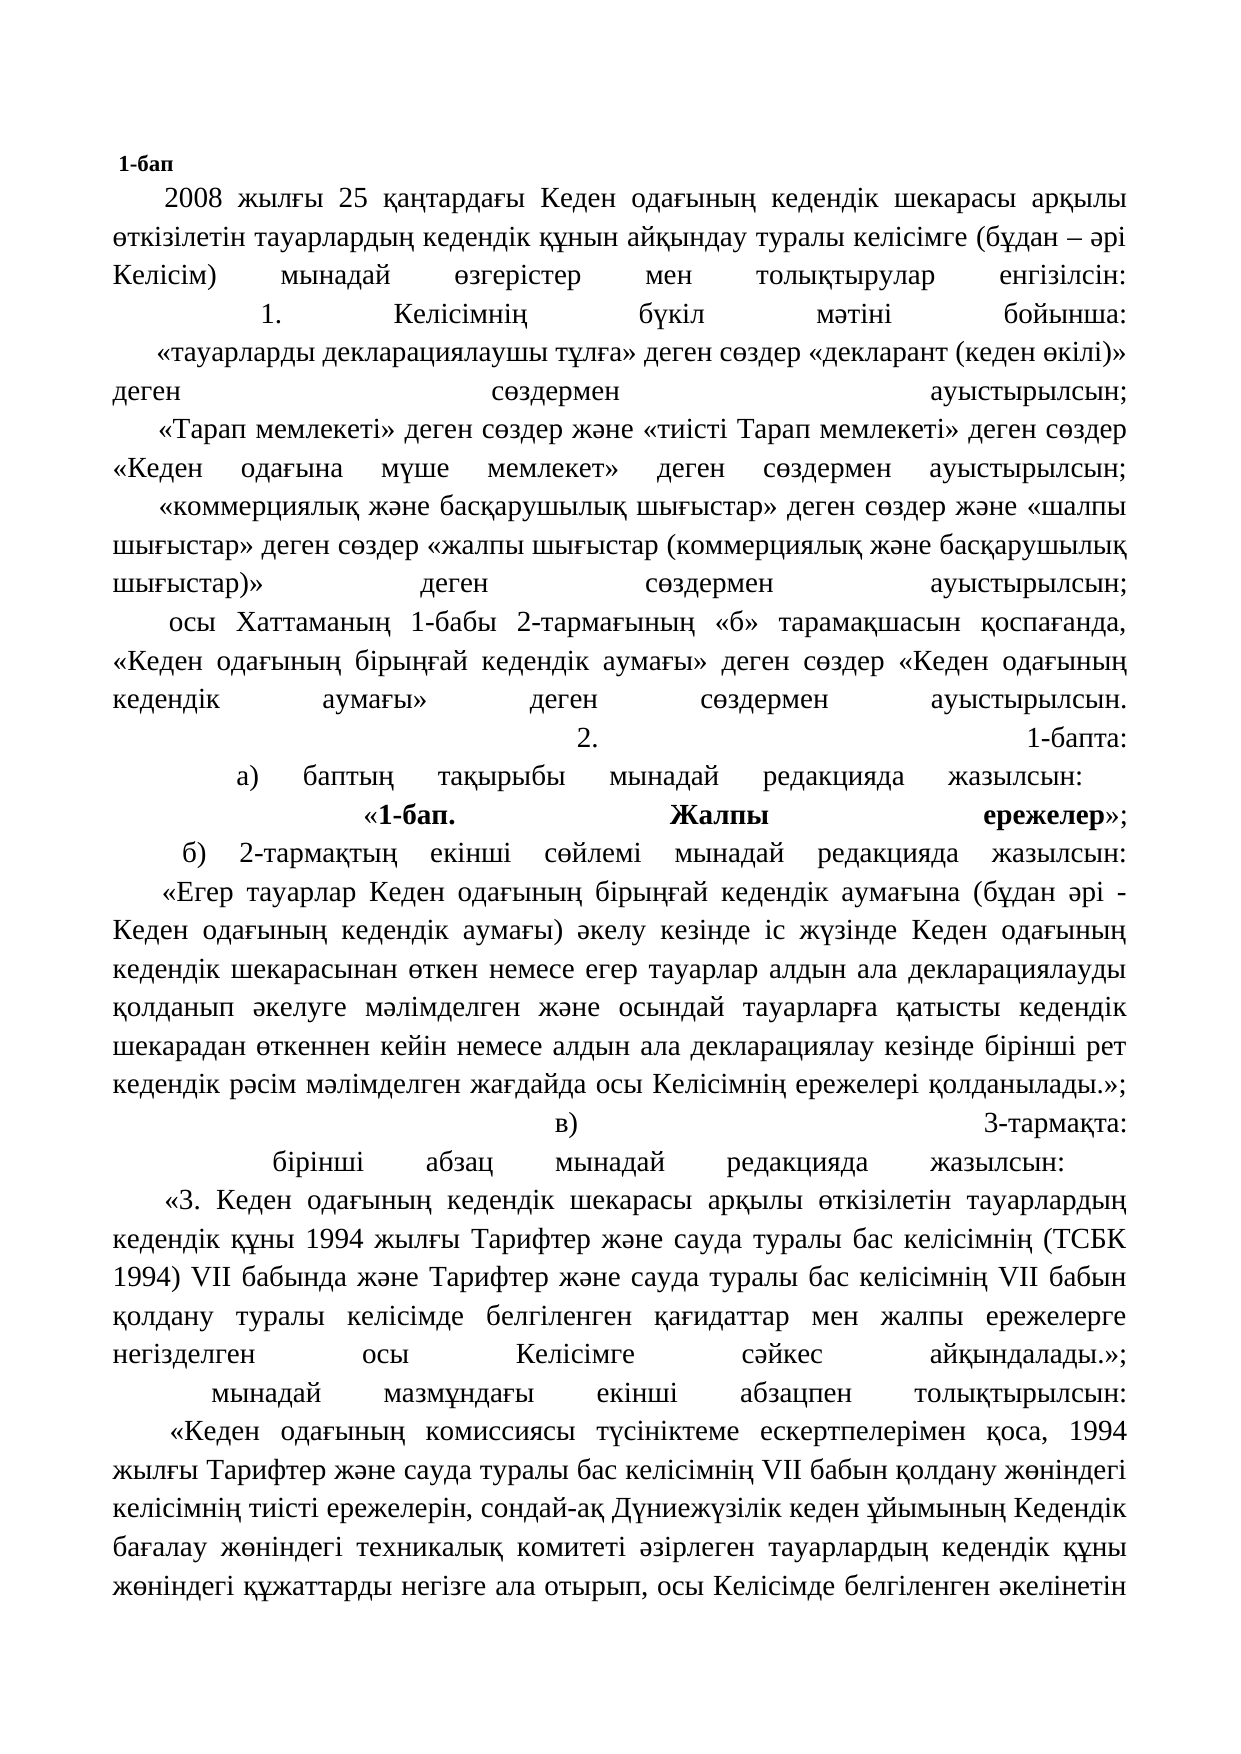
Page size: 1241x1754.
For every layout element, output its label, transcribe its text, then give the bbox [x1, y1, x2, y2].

text 1-бап [112, 150, 1128, 176]
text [112, 180, 1128, 1601]
